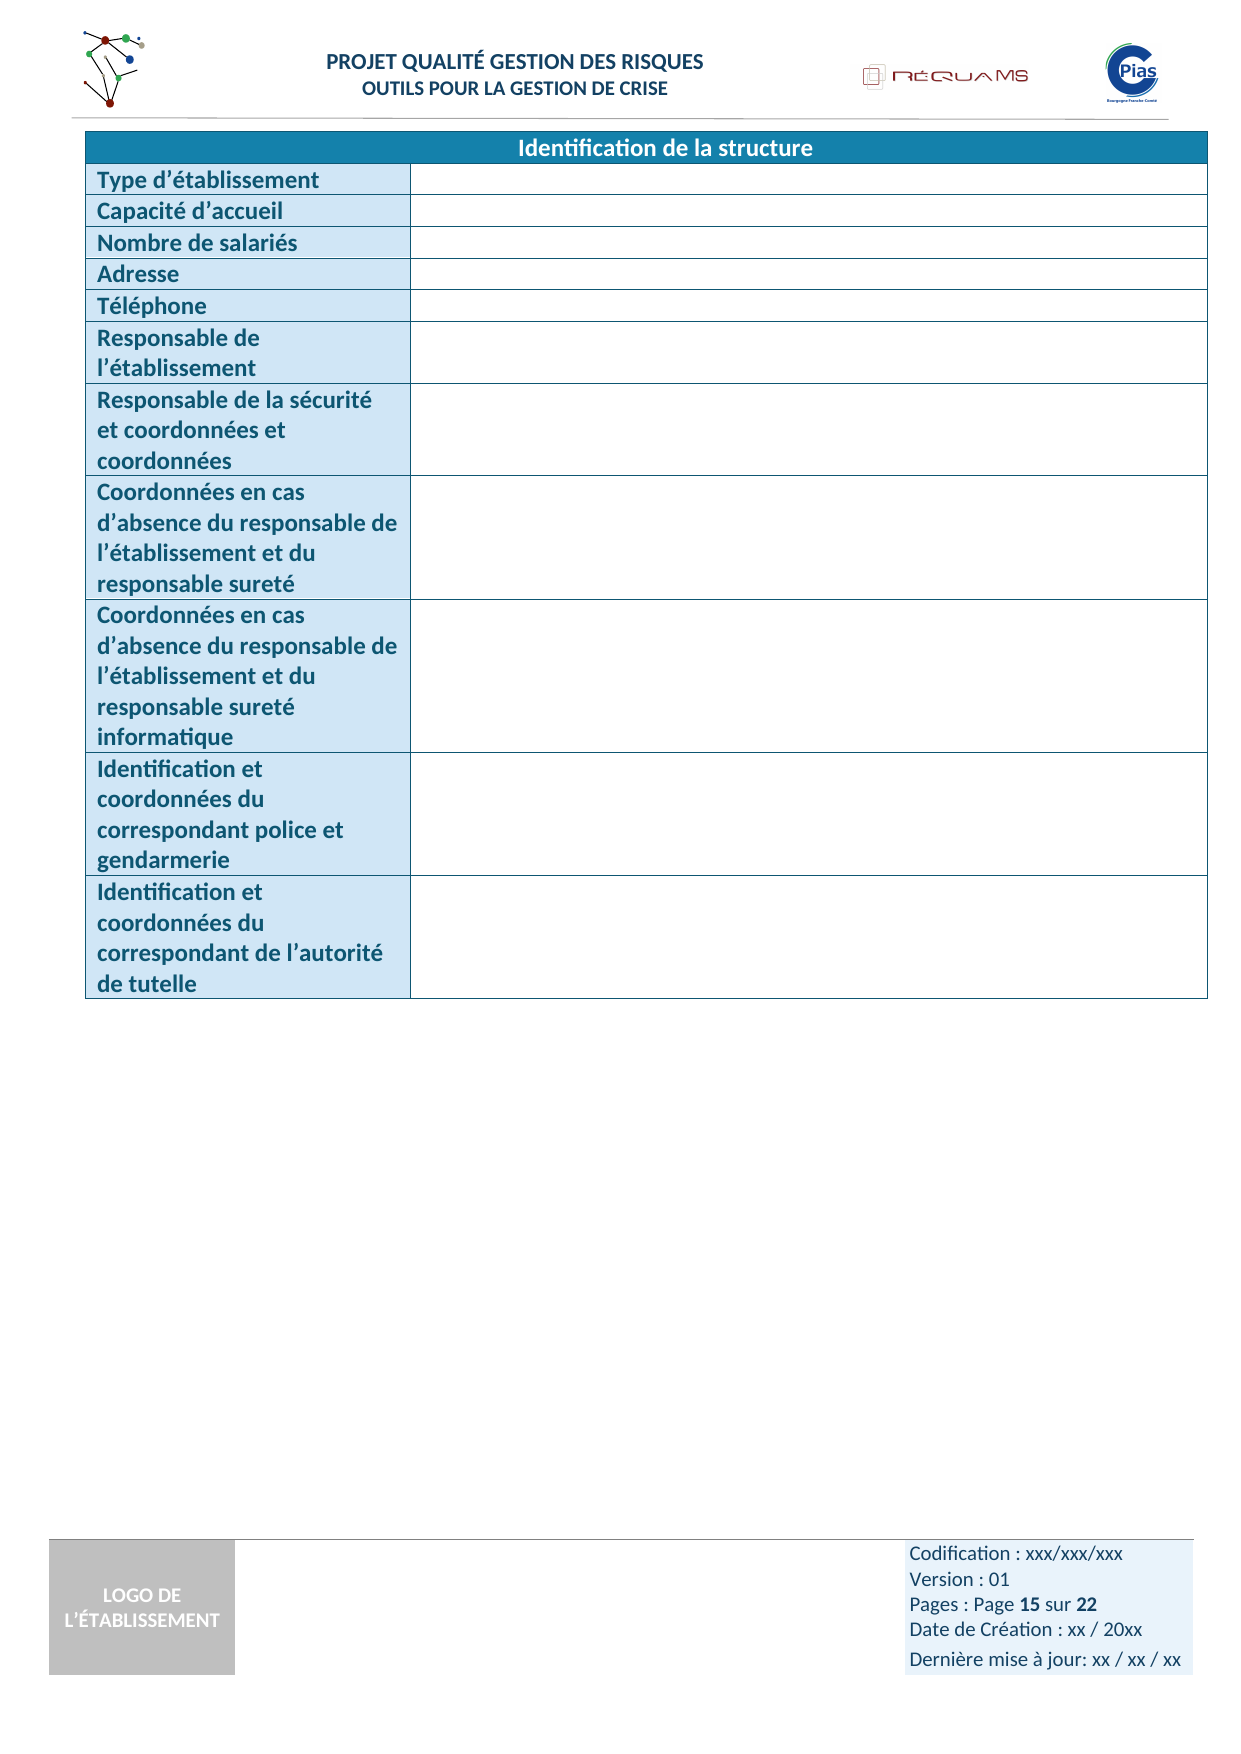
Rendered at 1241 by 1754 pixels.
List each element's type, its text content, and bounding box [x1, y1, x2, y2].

table_cell Responsable de la sécurité et coordonnées et coordonnées [86, 384, 410, 475]
picture [1105, 43, 1163, 103]
table_cell Identification et coordonnées du correspondant police et gendarmerie [86, 753, 410, 875]
table_cell [411, 600, 1207, 752]
table_cell Coordonnées en cas d’absence du responsable de l’établissement et du responsable sureté informatique [86, 600, 410, 752]
table_cell [411, 227, 1207, 257]
table_cell [411, 322, 1207, 383]
table_cell [411, 753, 1207, 875]
table_cell [411, 476, 1207, 598]
table_cell [411, 259, 1207, 289]
table_cell Identification et coordonnées du correspondant de l’autorité de tutelle [86, 876, 410, 998]
table_cell Coordonnées en cas d’absence du responsable de l’établissement et du responsable sureté [86, 476, 410, 598]
table_cell [411, 876, 1207, 998]
table_cell Nombre de salariés [86, 227, 410, 257]
table_header Identification de la structure [86, 132, 1207, 163]
table_cell [411, 164, 1207, 194]
table_cell [411, 195, 1207, 226]
table_cell Capacité d’accueil [86, 195, 410, 226]
picture [850, 64, 1030, 90]
table_cell [411, 384, 1207, 475]
table_cell Adresse [86, 259, 410, 289]
table_cell Type d’établissement [86, 164, 410, 194]
table_cell Responsable de l’établissement [86, 322, 410, 383]
table_cell Téléphone [86, 290, 410, 321]
table_cell [411, 290, 1207, 321]
